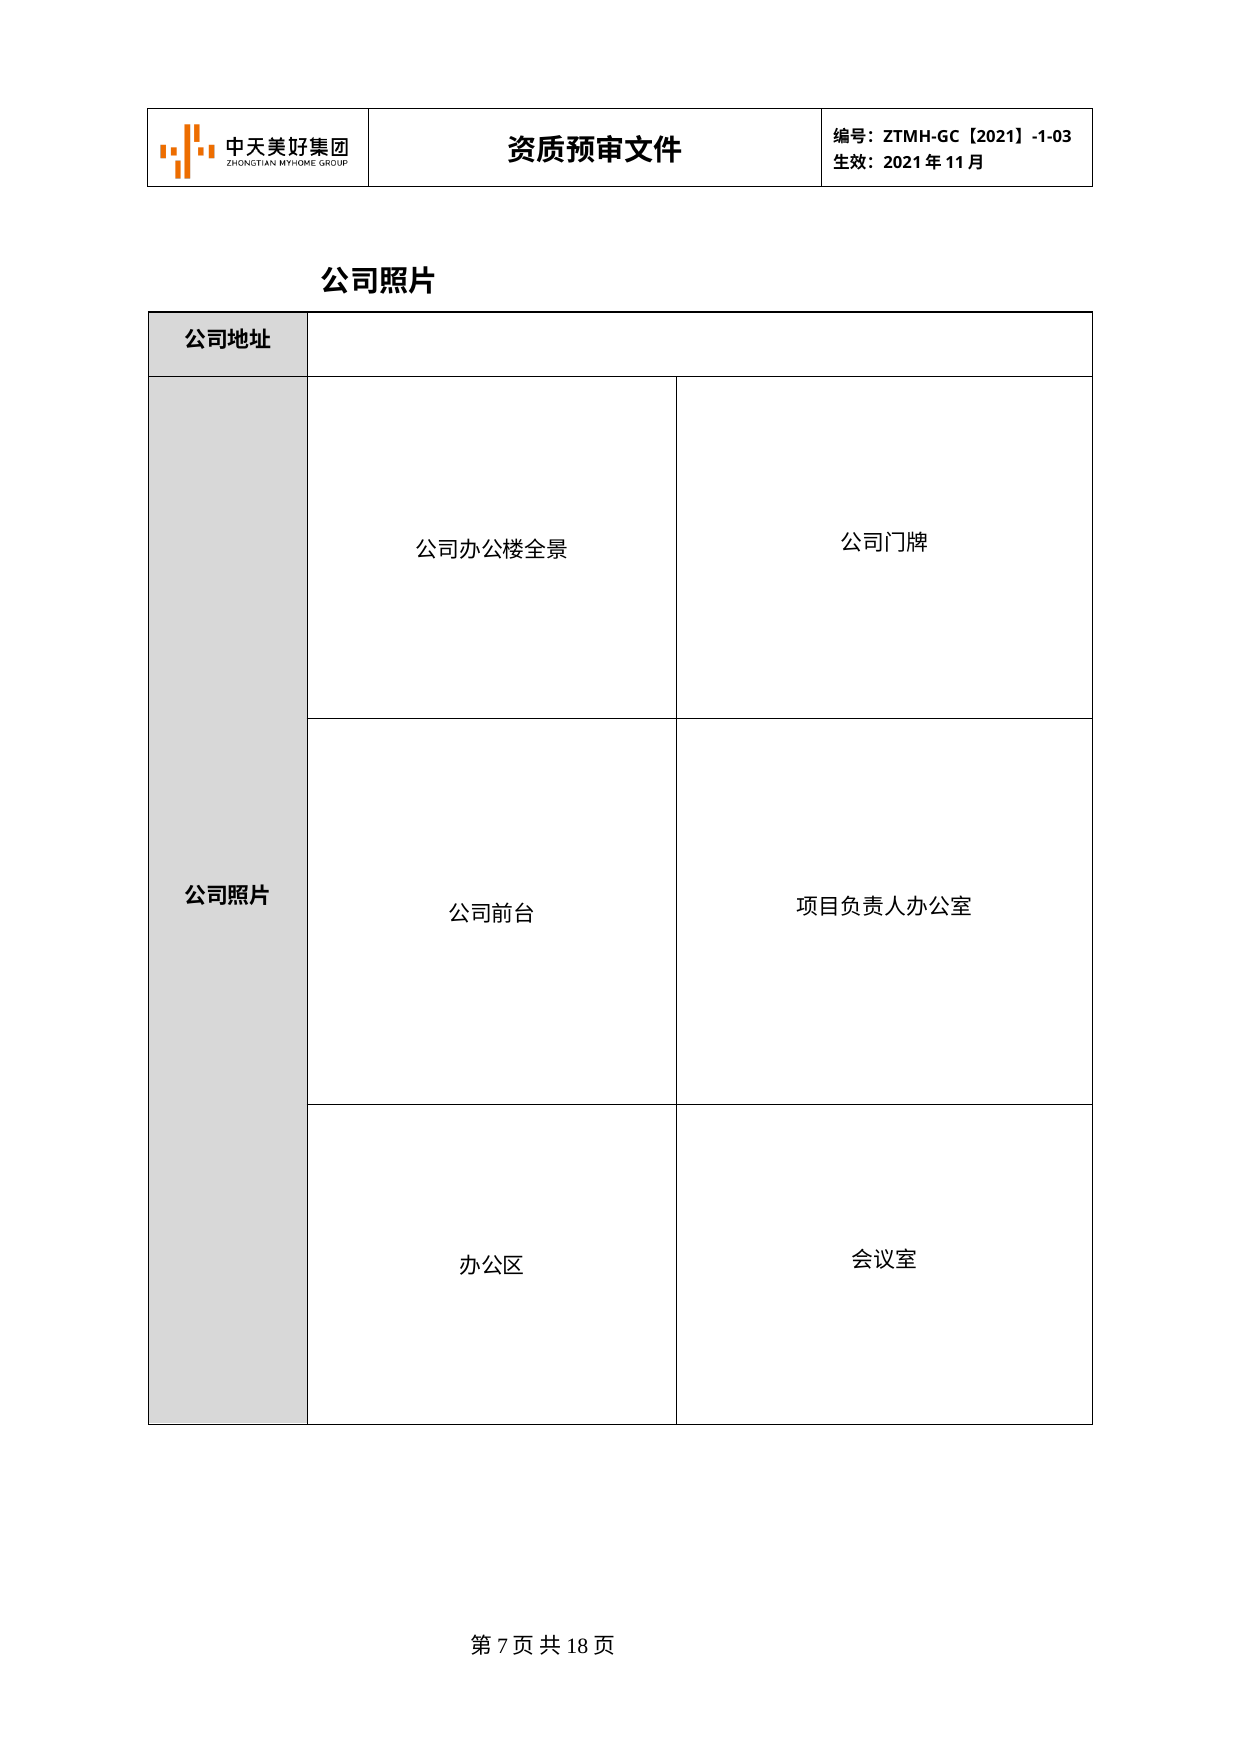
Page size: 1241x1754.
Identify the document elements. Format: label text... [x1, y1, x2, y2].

table_cell 办公区 [308, 1105, 676, 1423]
table_cell 公司门牌 [677, 377, 1092, 718]
table_cell 公司照片 [149, 377, 307, 1423]
picture [148, 109, 368, 186]
picture [134, 91, 374, 209]
text 公司照片 [118, 246, 1122, 311]
table_header 公司地址 [149, 313, 307, 376]
table_cell 项目负责人办公室 [677, 719, 1092, 1104]
table_cell 公司办公楼全景 [308, 377, 676, 718]
table_cell 会议室 [677, 1105, 1092, 1423]
table_header [308, 313, 1092, 376]
picture [369, 109, 374, 186]
table_cell 公司前台 [308, 719, 676, 1104]
